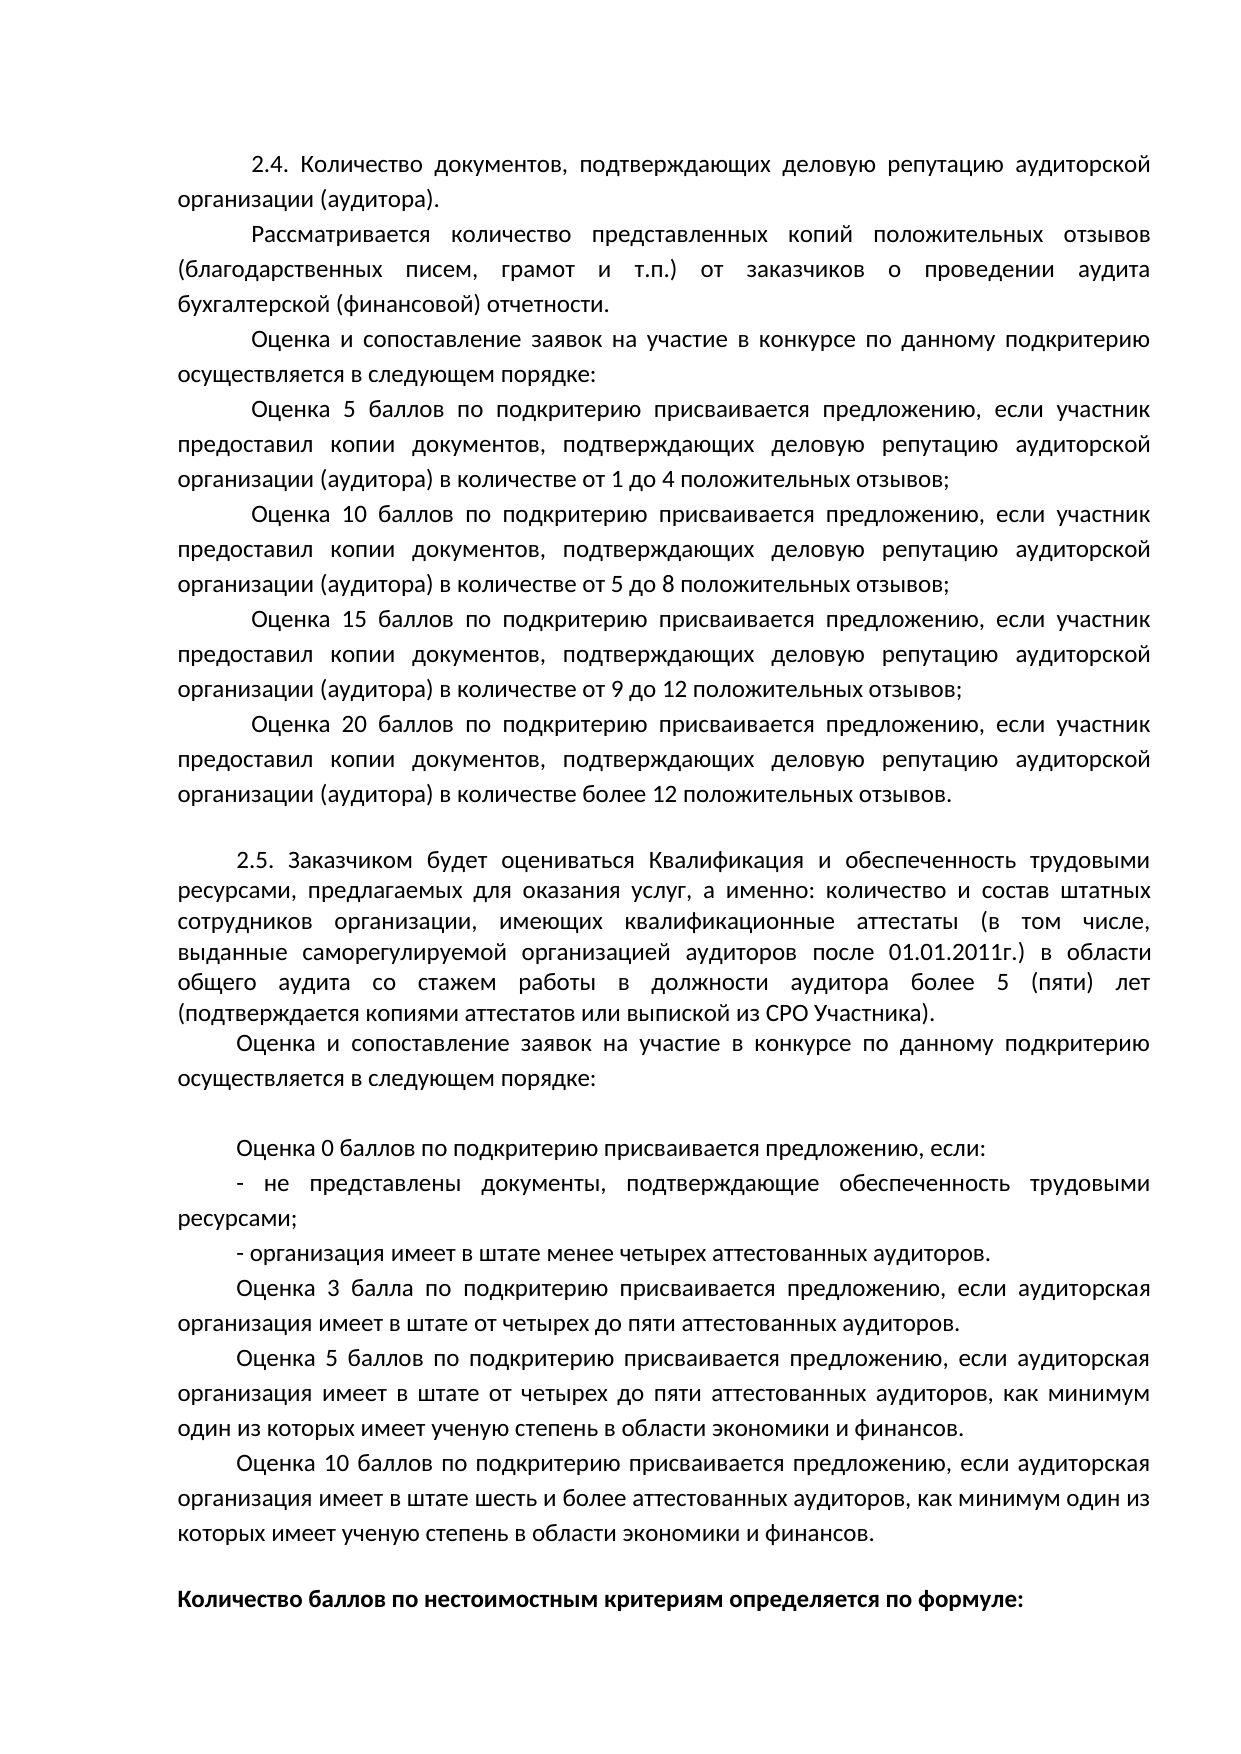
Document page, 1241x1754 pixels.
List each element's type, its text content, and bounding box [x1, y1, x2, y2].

text 2.4. Количество документов, подтверждающих деловую репутацию аудиторской организации (аудитора). [177, 149, 1152, 214]
text 2.5. Заказчиком будет оцениваться Квалификация и обеспеченность трудовыми ресурсами, предлагаемых для оказания услуг, а именно: количество и состав штатных сотрудников организации, имеющих квалификационные аттестаты (в том числе, выданные саморегулируемой организацией аудиторов после 01.01.2011г.) в области общего аудита со стажем работы в должности аудитора более 5 (пяти) лет (подтверждается копиями аттестатов или выпиской из СРО Участника). [177, 844, 1152, 1027]
text Оценка 5 баллов по подкритерию присваивается предложению, если аудиторская организация имеет в штате от четырех до пяти аттестованных аудиторов, как минимум один из которых имеет ученую степень в области экономики и финансов. [177, 1342, 1152, 1443]
text Оценка 10 баллов по подкритерию присваивается предложению, если участник предоставил копии документов, подтверждающих деловую репутацию аудиторской организации (аудитора) в количестве от 5 до 8 положительных отзывов; [177, 499, 1152, 599]
text Оценка и сопоставление заявок на участие в конкурсе по данному подкритерию осуществляется в следующем порядке: [177, 1027, 1152, 1093]
text - не представлены документы, подтверждающие обеспеченность трудовыми ресурсами; [177, 1167, 1152, 1233]
text Оценка 3 балла по подкритерию присваивается предложению, если аудиторская организация имеет в штате от четырех до пяти аттестованных аудиторов. [177, 1272, 1152, 1338]
text Оценка и сопоставление заявок на участие в конкурсе по данному подкритерию осуществляется в следующем порядке: [177, 324, 1152, 389]
text Оценка 10 баллов по подкритерию присваивается предложению, если аудиторская организация имеет в штате шесть и более аттестованных аудиторов, как минимум один из которых имеет ученую степень в области экономики и финансов. [177, 1447, 1152, 1548]
text Оценка 15 баллов по подкритерию присваивается предложению, если участник предоставил копии документов, подтверждающих деловую репутацию аудиторской организации (аудитора) в количестве от 9 до 12 положительных отзывов; [177, 604, 1152, 704]
text Рассматривается количество представленных копий положительных отзывов (благодарственных писем, грамот и т.п.) от заказчиков о проведении аудита бухгалтерской (финансовой) отчетности. [177, 219, 1152, 319]
text Оценка 5 баллов по подкритерию присваивается предложению, если участник предоставил копии документов, подтверждающих деловую репутацию аудиторской организации (аудитора) в количестве от 1 до 4 положительных отзывов; [177, 394, 1152, 494]
text Оценка 20 баллов по подкритерию присваивается предложению, если участник предоставил копии документов, подтверждающих деловую репутацию аудиторской организации (аудитора) в количестве более 12 положительных отзывов. [177, 709, 1152, 809]
text - организация имеет в штате менее четырех аттестованных аудиторов. [177, 1237, 1152, 1268]
text Оценка 0 баллов по подкритерию присваивается предложению, если: [177, 1132, 1152, 1163]
text Количество баллов по нестоимостным критериям определяется по формуле: [177, 1583, 1152, 1613]
